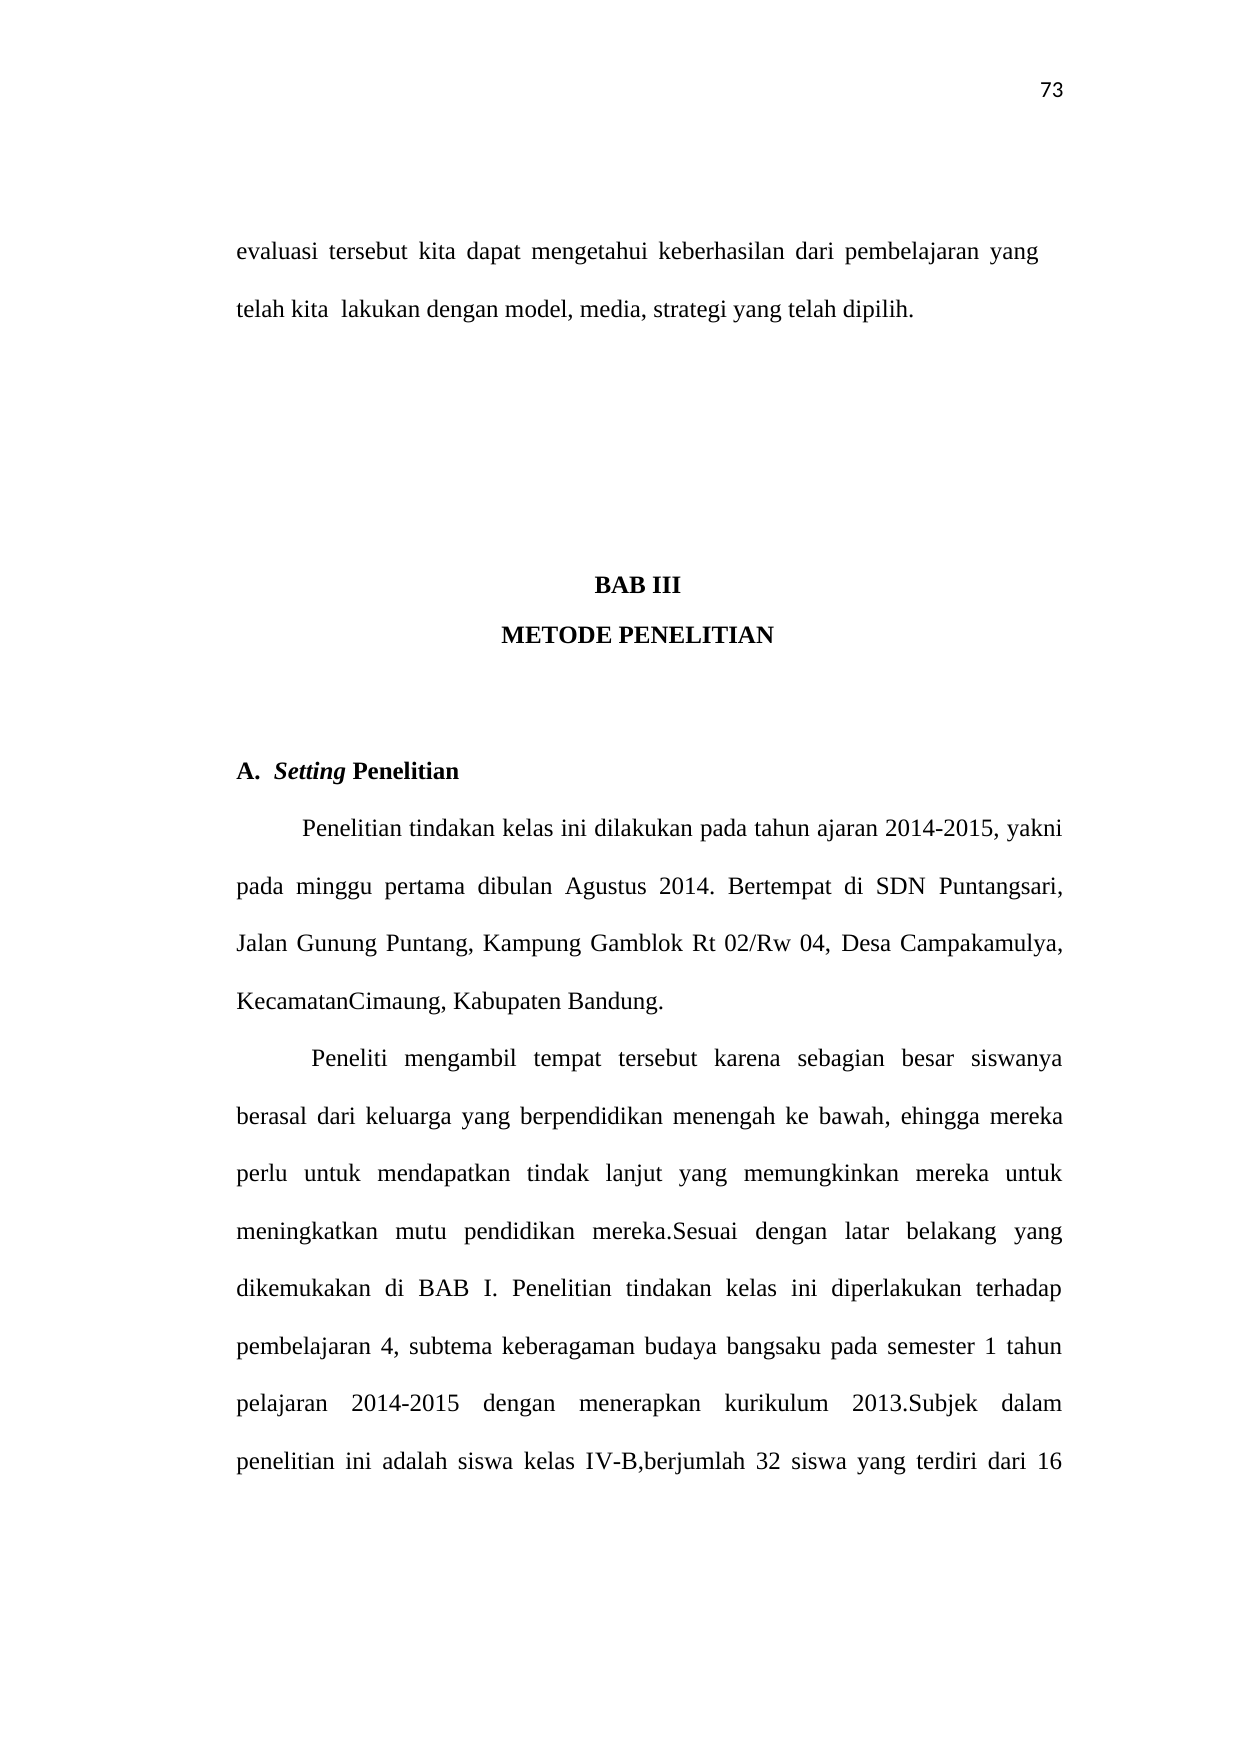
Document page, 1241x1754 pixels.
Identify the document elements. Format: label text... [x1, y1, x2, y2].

text METODE PENELITIAN [236, 620, 1039, 649]
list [236, 1043, 1063, 1474]
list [236, 236, 1039, 322]
list Penelitian tindakan kelas ini dilakukan pada tahun ajaran 2014-2015, yakni pada minggu pertama dibulan Agustus 2014. Bertempat di SDN Puntangsari, Jalan Gunung Puntang, Kampung Gamblok Rt 02/Rw 04, Desa Campakamulya, KecamatanCimaung, Kabupaten Bandung. [236, 813, 1063, 1014]
text BAB III [236, 570, 1039, 599]
list Setting Penelitian [236, 756, 1039, 784]
